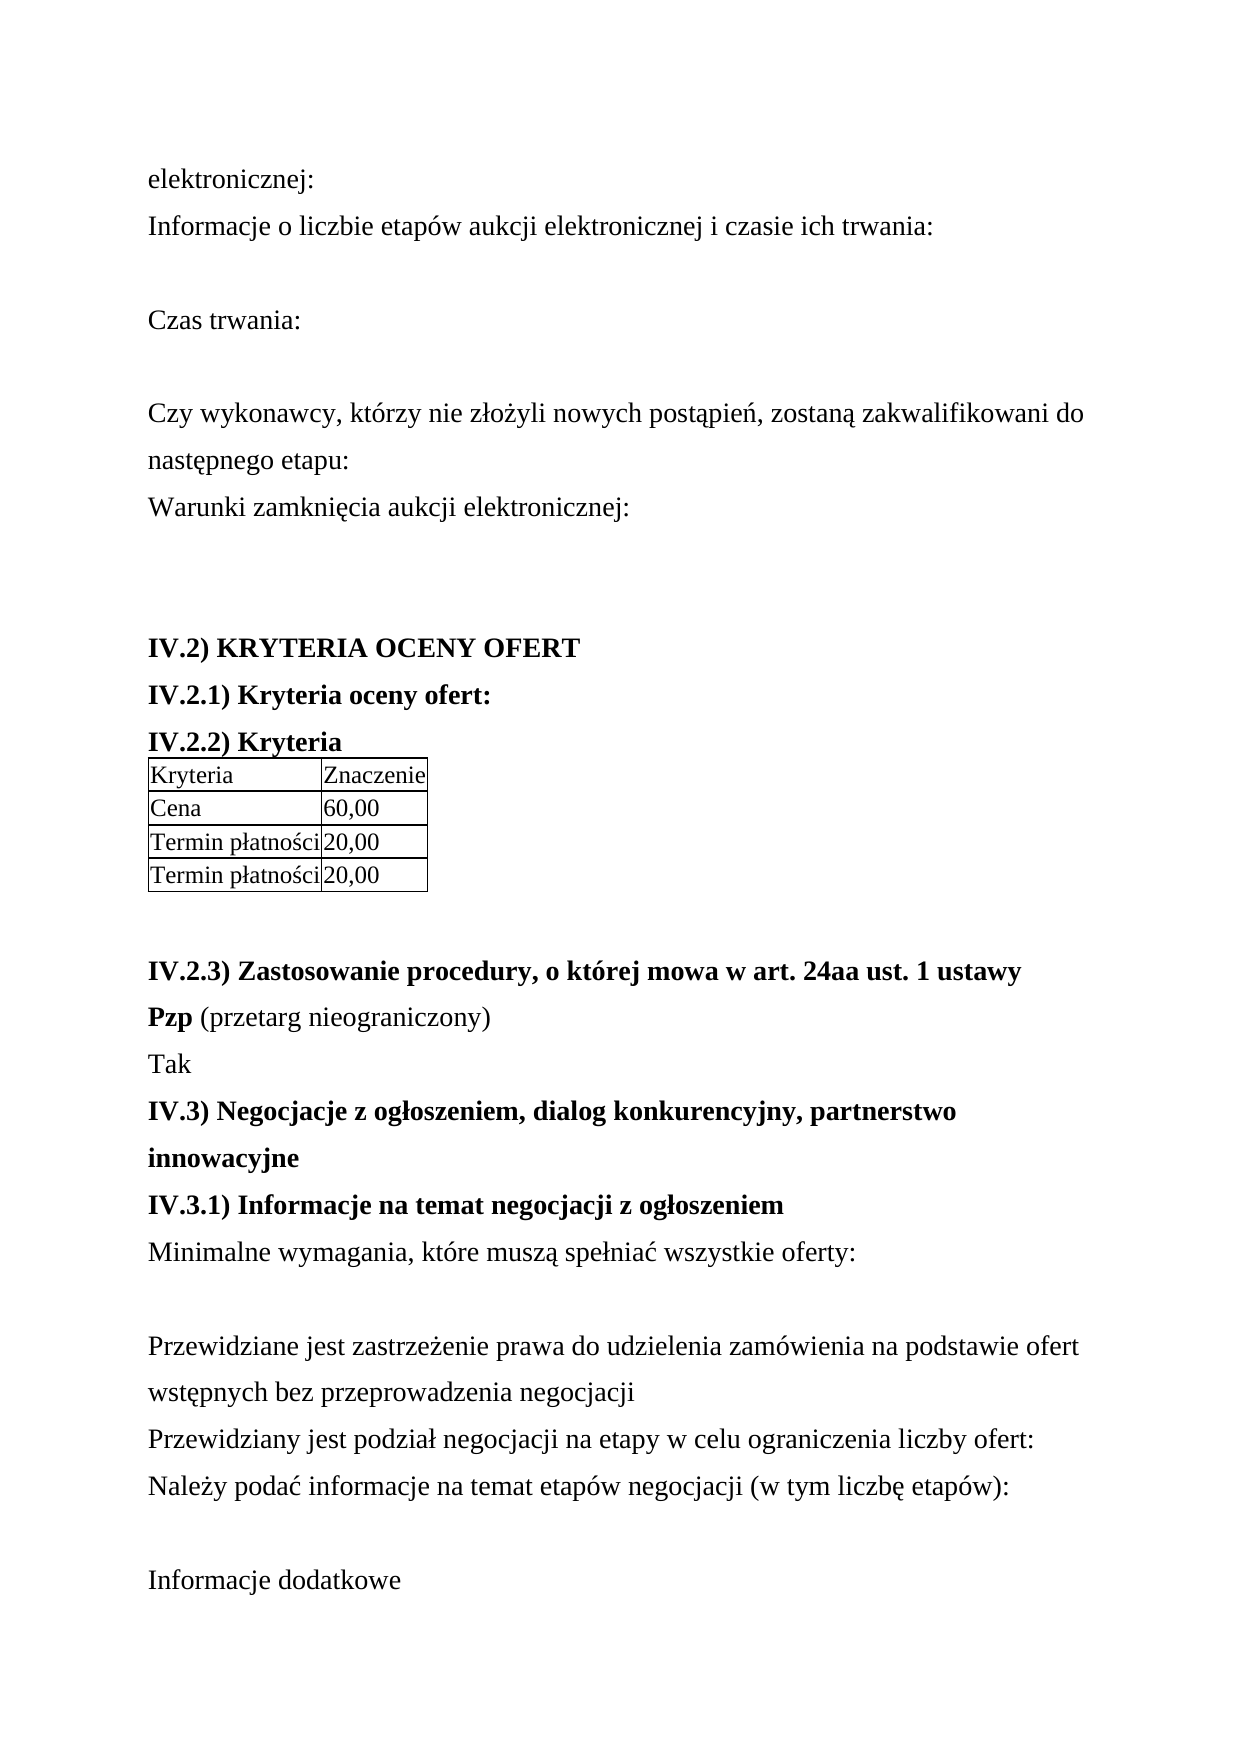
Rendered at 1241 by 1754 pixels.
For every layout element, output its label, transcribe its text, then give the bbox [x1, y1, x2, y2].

text IV.2) KRYTERIA OCENY OFERT IV.2.1) Kryteria oceny ofert: IV.2.2) Kryteria [148, 569, 1093, 757]
table_cell 20,00 [322, 826, 427, 857]
table_cell 60,00 [322, 792, 427, 824]
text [148, 892, 1093, 1595]
table_cell Termin płatności [149, 859, 321, 891]
table_cell 20,00 [322, 859, 427, 891]
table_cell Termin płatności [149, 826, 321, 857]
table_cell Cena [149, 792, 321, 824]
table_header Kryteria [149, 759, 321, 790]
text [148, 148, 1093, 241]
text Czas trwania: Czy wykonawcy, którzy nie złożyli nowych postąpień, zostaną zakwalifikowani do następnego etapu: Warunki zamknięcia aukcji elektronicznej: [148, 241, 1093, 569]
table_header Znaczenie [322, 759, 427, 790]
